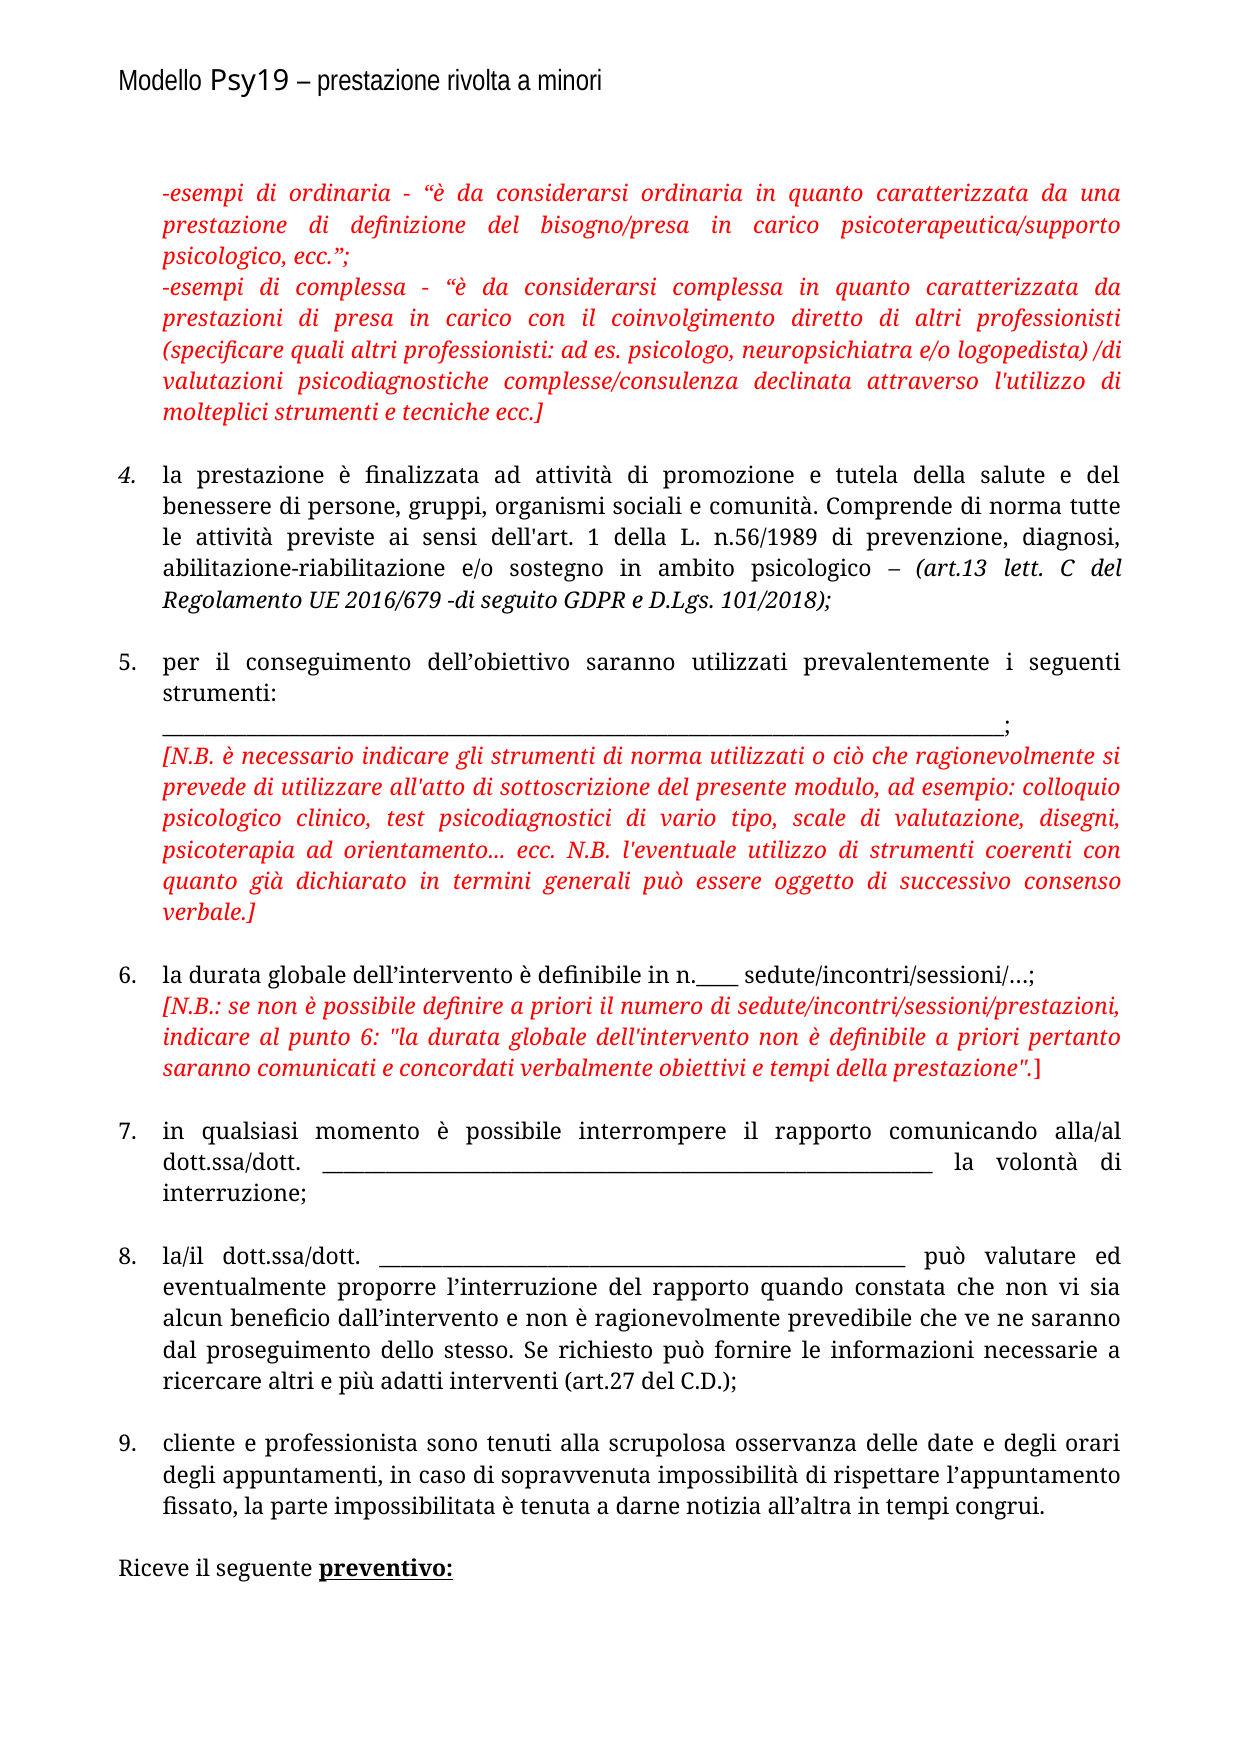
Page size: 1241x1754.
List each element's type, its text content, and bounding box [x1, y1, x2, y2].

text Riceve il seguente preventivo: [118, 1552, 1122, 1583]
list per il conseguimento dell’obiettivo saranno utilizzati prevalentemente i seguenti strumenti: [118, 646, 1122, 708]
text -esempi di complessa - “è da considerarsi complessa in quanto caratterizzata da prestazioni di presa in carico con il coinvolgimento diretto di altri professionisti (specificare quali altri professionisti: ad es. psicologo, neuropsichiatra e/o logopedista) /di valutazioni psicodiagnostiche complesse/consulenza declinata attraverso l'utilizzo di molteplici strumenti e tecniche ecc.] [162, 271, 1122, 427]
list la/il dott.ssa/dott. __________________________________________________ può valutare ed eventualmente proporre l’interruzione del rapporto quando constata che non vi sia alcun beneficio dall’intervento e non è ragionevolmente prevedibile che ve ne saranno dal proseguimento dello stesso. Se richiesto può fornire le informazioni necessarie a ricercare altri e più adatti interventi (art.27 del C.D.); [118, 1240, 1122, 1396]
list cliente e professionista sono tenuti alla scrupolosa osservanza delle date e degli orari degli appuntamenti, in caso di sopravvenuta impossibilità di rispettare l’appuntamento fissato, la parte impossibilitata è tenuta a darne notizia all’altra in tempi congrui. [118, 1427, 1122, 1521]
list in qualsiasi momento è possibile interrompere il rapporto comunicando alla/al dott.ssa/dott. __________________________________________________________ la volontà di interruzione; [118, 1115, 1122, 1208]
list la durata globale dell’intervento è definibile in n.____ sedute/incontri/sessioni/…; [118, 958, 1122, 990]
list la prestazione è finalizzata ad attività di promozione e tutela della salute e del benessere di persone, gruppi, organismi sociali e comunità. Comprende di norma tutte le attività previste ai sensi dell'art. 1 della L. n.56/1989 di prevenzione, diagnosi, abilitazione-riabilitazione e/o sostegno in ambito psicologico – (art.13 lett. C del Regolamento UE 2016/679 -di seguito GDPR e D.Lgs. 101/2018); [118, 458, 1122, 615]
text -esempi di ordinaria - “è da considerarsi ordinaria in quanto caratterizzata da una prestazione di definizione del bisogno/presa in carico psicoterapeutica/supporto psicologico, ecc.”; [162, 177, 1122, 271]
text ________________________________________________________________________________; [162, 708, 1122, 740]
text [N.B. è necessario indicare gli strumenti di norma utilizzati o ciò che ragionevolmente si prevede di utilizzare all'atto di sottoscrizione del presente modulo, ad esempio: colloquio psicologico clinico, test psicodiagnostici di vario tipo, scale di valutazione, disegni, psicoterapia ad orientamento... ecc. N.B. l'eventuale utilizzo di strumenti coerenti con quanto già dichiarato in termini generali può essere oggetto di successivo consenso verbale.] [162, 740, 1122, 927]
text [N.B.: se non è possibile definire a priori il numero di sedute/incontri/sessioni/prestazioni, indicare al punto 6: "la durata globale dell'intervento non è definibile a priori pertanto saranno comunicati e concordati verbalmente obiettivi e tempi della prestazione".] [162, 990, 1122, 1083]
